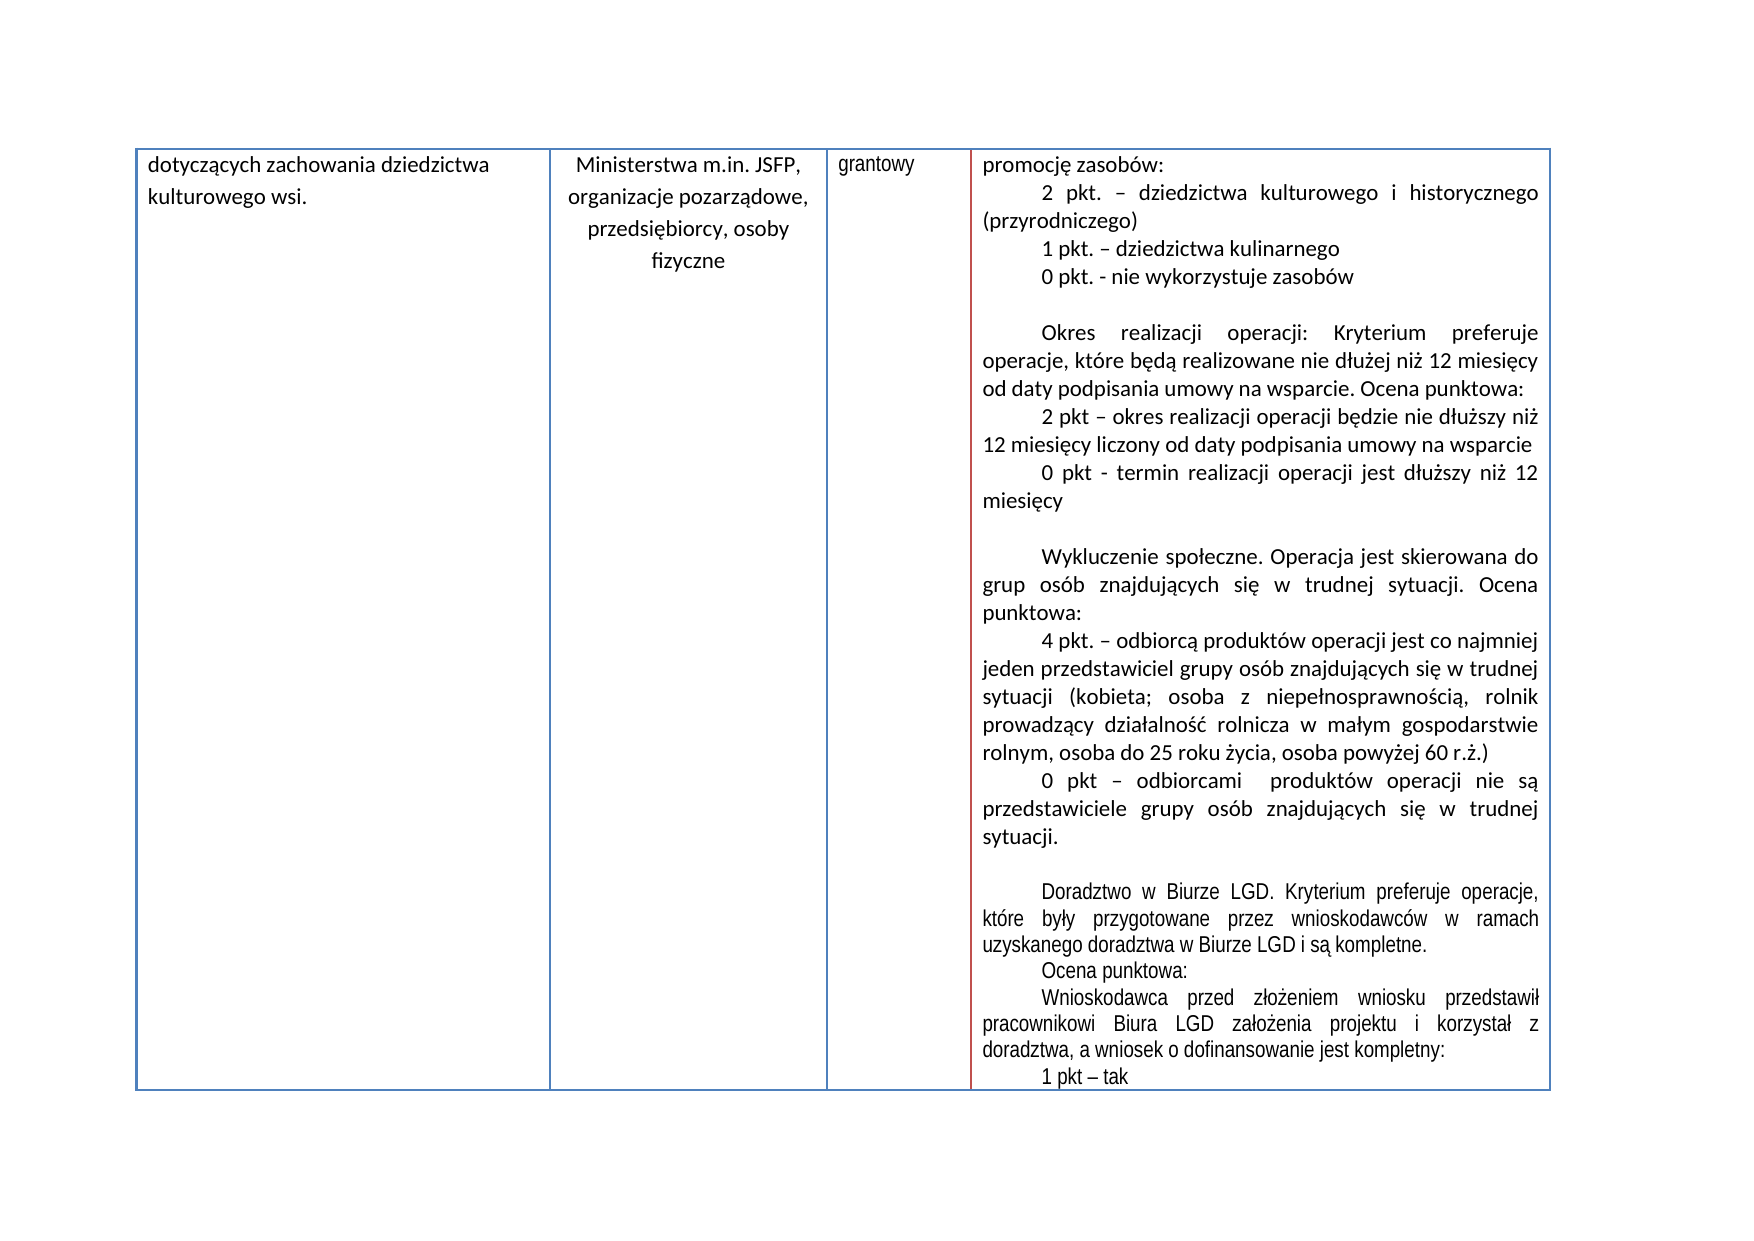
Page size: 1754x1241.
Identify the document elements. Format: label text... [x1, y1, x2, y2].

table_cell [138, 150, 549, 1089]
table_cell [551, 150, 826, 1089]
table_cell Projekt grantowy [828, 150, 970, 1089]
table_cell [972, 150, 1549, 1089]
